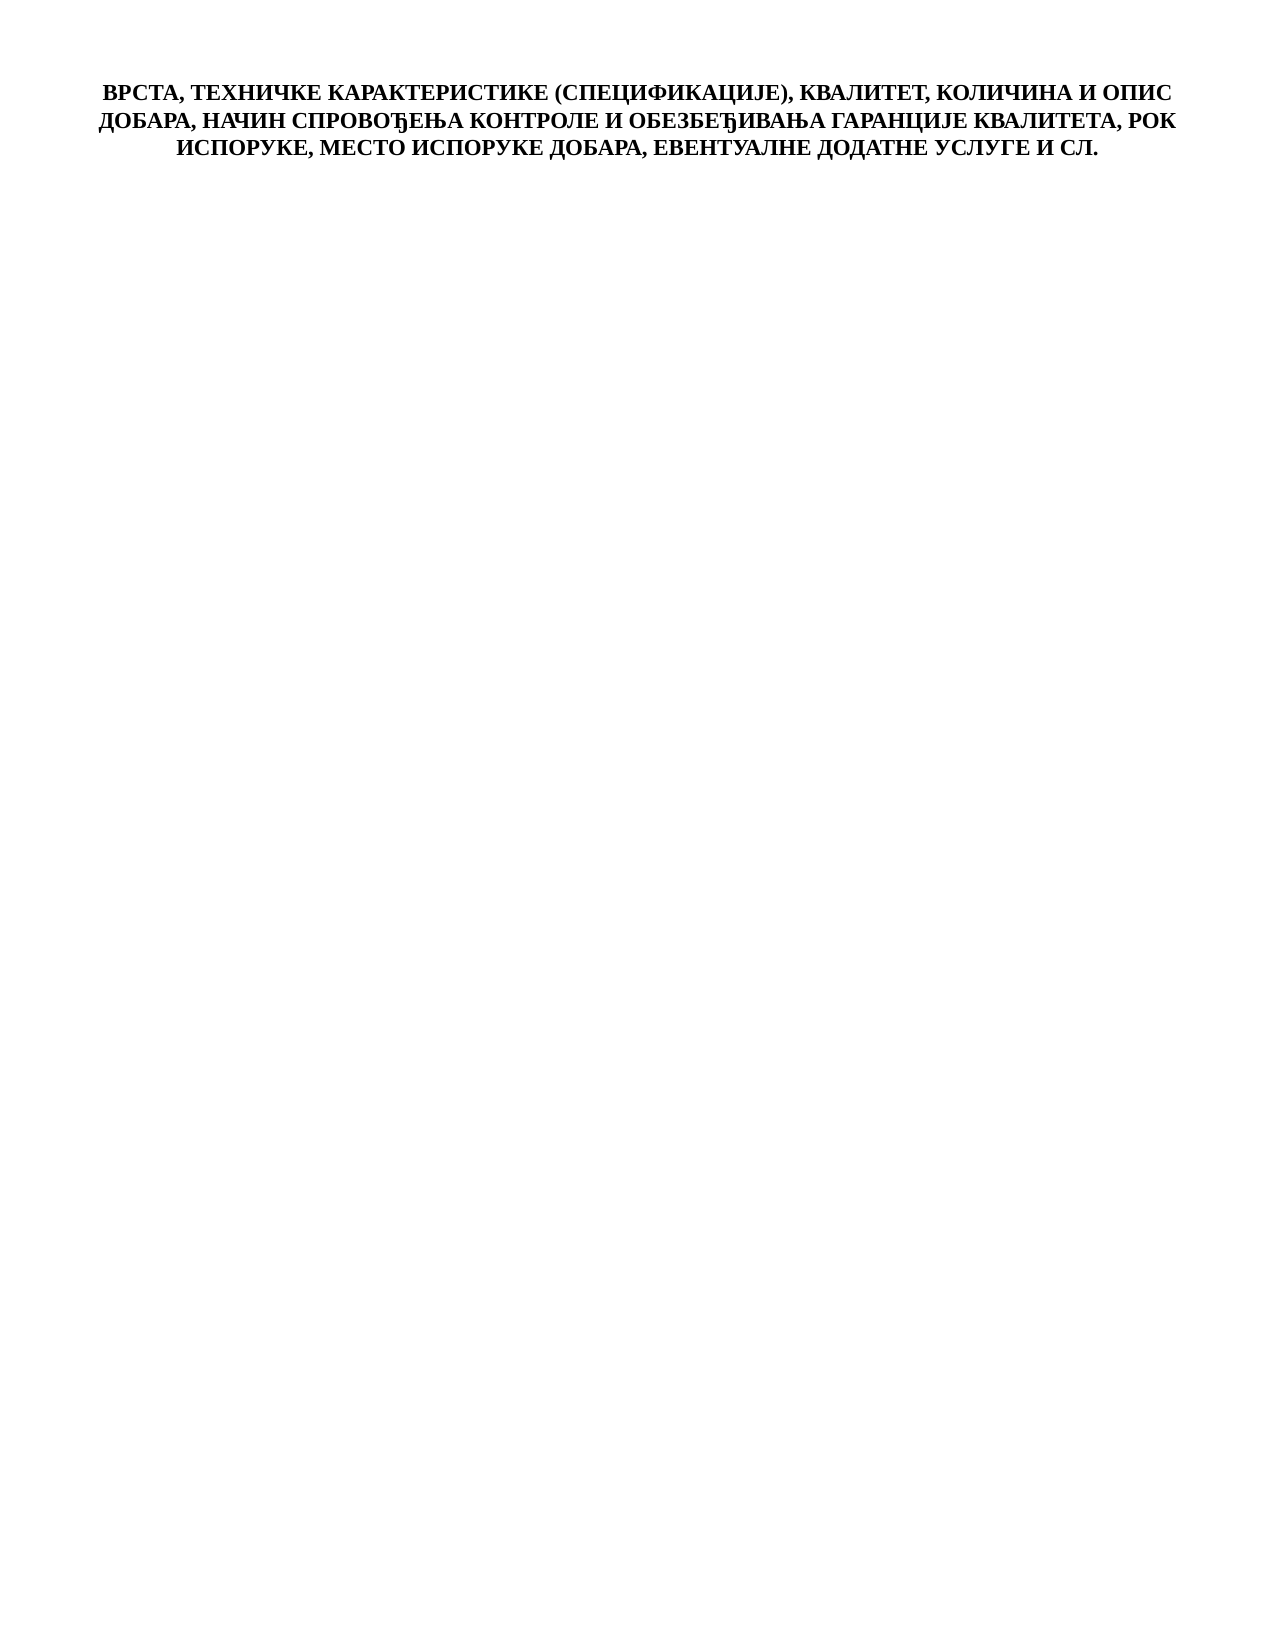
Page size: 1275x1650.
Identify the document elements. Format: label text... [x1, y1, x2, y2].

text ВРСТА, ТЕХНИЧКЕ КАРАКТЕРИСТИКЕ (СПЕЦИФИКАЦИЈЕ), КВАЛИТЕТ, КОЛИЧИНА И ОПИС ДОБАРА, НАЧИН СПРОВОЂЕЊА КОНТРОЛЕ И ОБЕЗБЕЂИВАЊА ГАРАНЦИЈЕ КВАЛИТЕТА, РОК ИСПОРУКЕ, МЕСТО ИСПОРУКЕ ДОБАРА, ЕВЕНТУАЛНЕ ДОДАТНЕ УСЛУГЕ И СЛ. [75, 78, 1200, 161]
